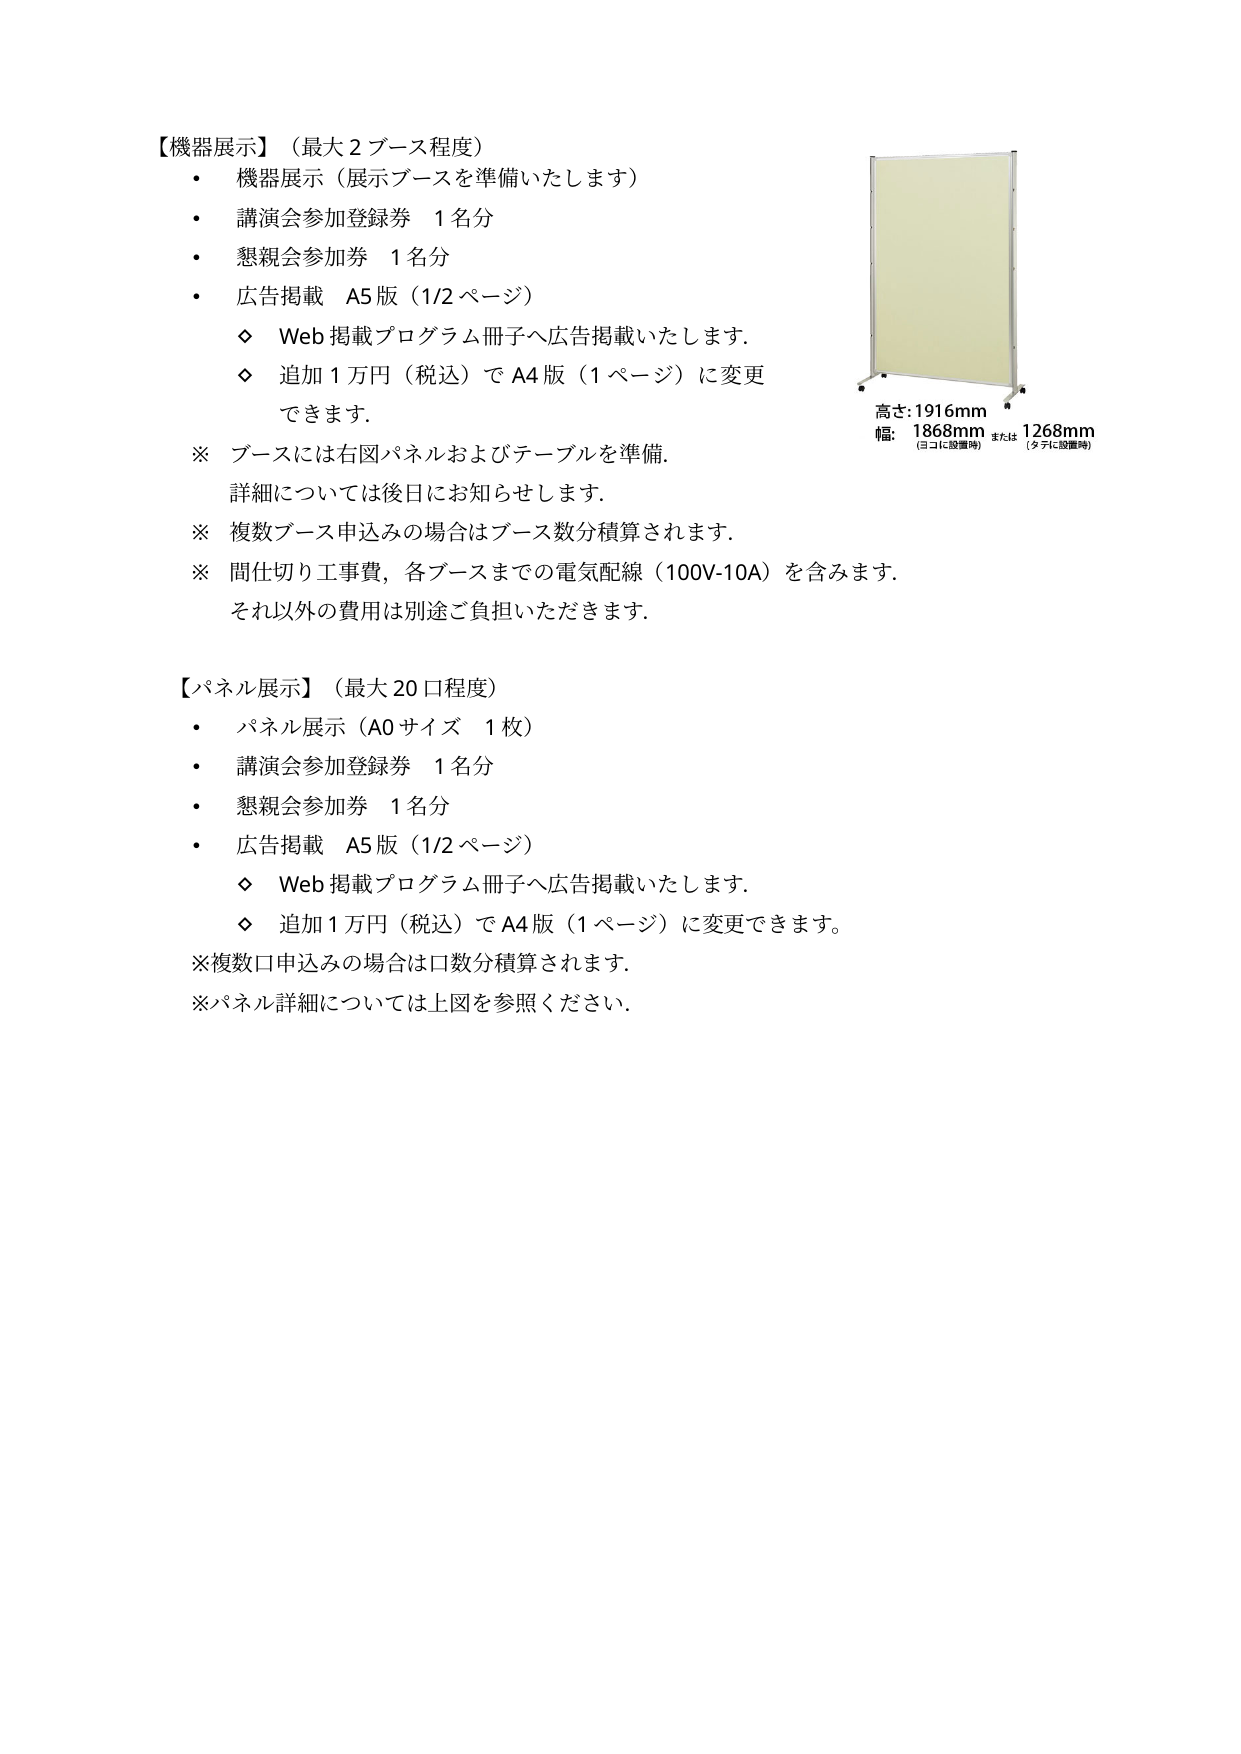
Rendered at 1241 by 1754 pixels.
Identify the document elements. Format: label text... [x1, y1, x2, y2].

list 追加1万円（税込）でA4版（1ページ）に変更できます。 [235, 907, 1092, 938]
list 間仕切り工事費，各ブースまでの電気配線（100V-10A）を含みます． [191, 555, 1092, 586]
list 広告掲載 A5版（1/2ページ） [193, 279, 785, 311]
text ※複数口申込みの場合は口数分積算されます． [191, 946, 1092, 978]
list 懇親会参加券 1名分 [193, 789, 1092, 820]
text 【機器展示】（最大2ブース程度） [148, 130, 785, 161]
picture [785, 130, 1116, 460]
text 【パネル展示】（最大20口程度） [148, 671, 1092, 702]
list 講演会参加登録券 1名分 [193, 749, 1092, 781]
list それ以外の費用は別途ご負担いただきます． [229, 594, 1092, 626]
list 詳細については後日にお知らせします． [229, 476, 1092, 508]
list パネル展示（A0サイズ 1枚） [193, 710, 1092, 742]
list 広告掲載 A5版（1/2ページ） [193, 828, 1092, 860]
list 機器展示（展示ブースを準備いたします） [193, 161, 785, 193]
list ブースには右図パネルおよびテーブルを準備． [191, 437, 1092, 468]
list 追加1万円（税込）でA4版（1ページ）に変更できます． [235, 358, 785, 429]
list 講演会参加登録券 1名分 [193, 201, 785, 232]
list 懇親会参加券 1名分 [193, 240, 785, 272]
list Web掲載プログラム冊子へ広告掲載いたします． [235, 868, 1092, 899]
list 複数ブース申込みの場合はブース数分積算されます． [191, 516, 1092, 547]
list Web掲載プログラム冊子へ広告掲載いたします． [235, 319, 785, 350]
text ※パネル詳細については上図を参照ください． [191, 986, 1092, 1017]
